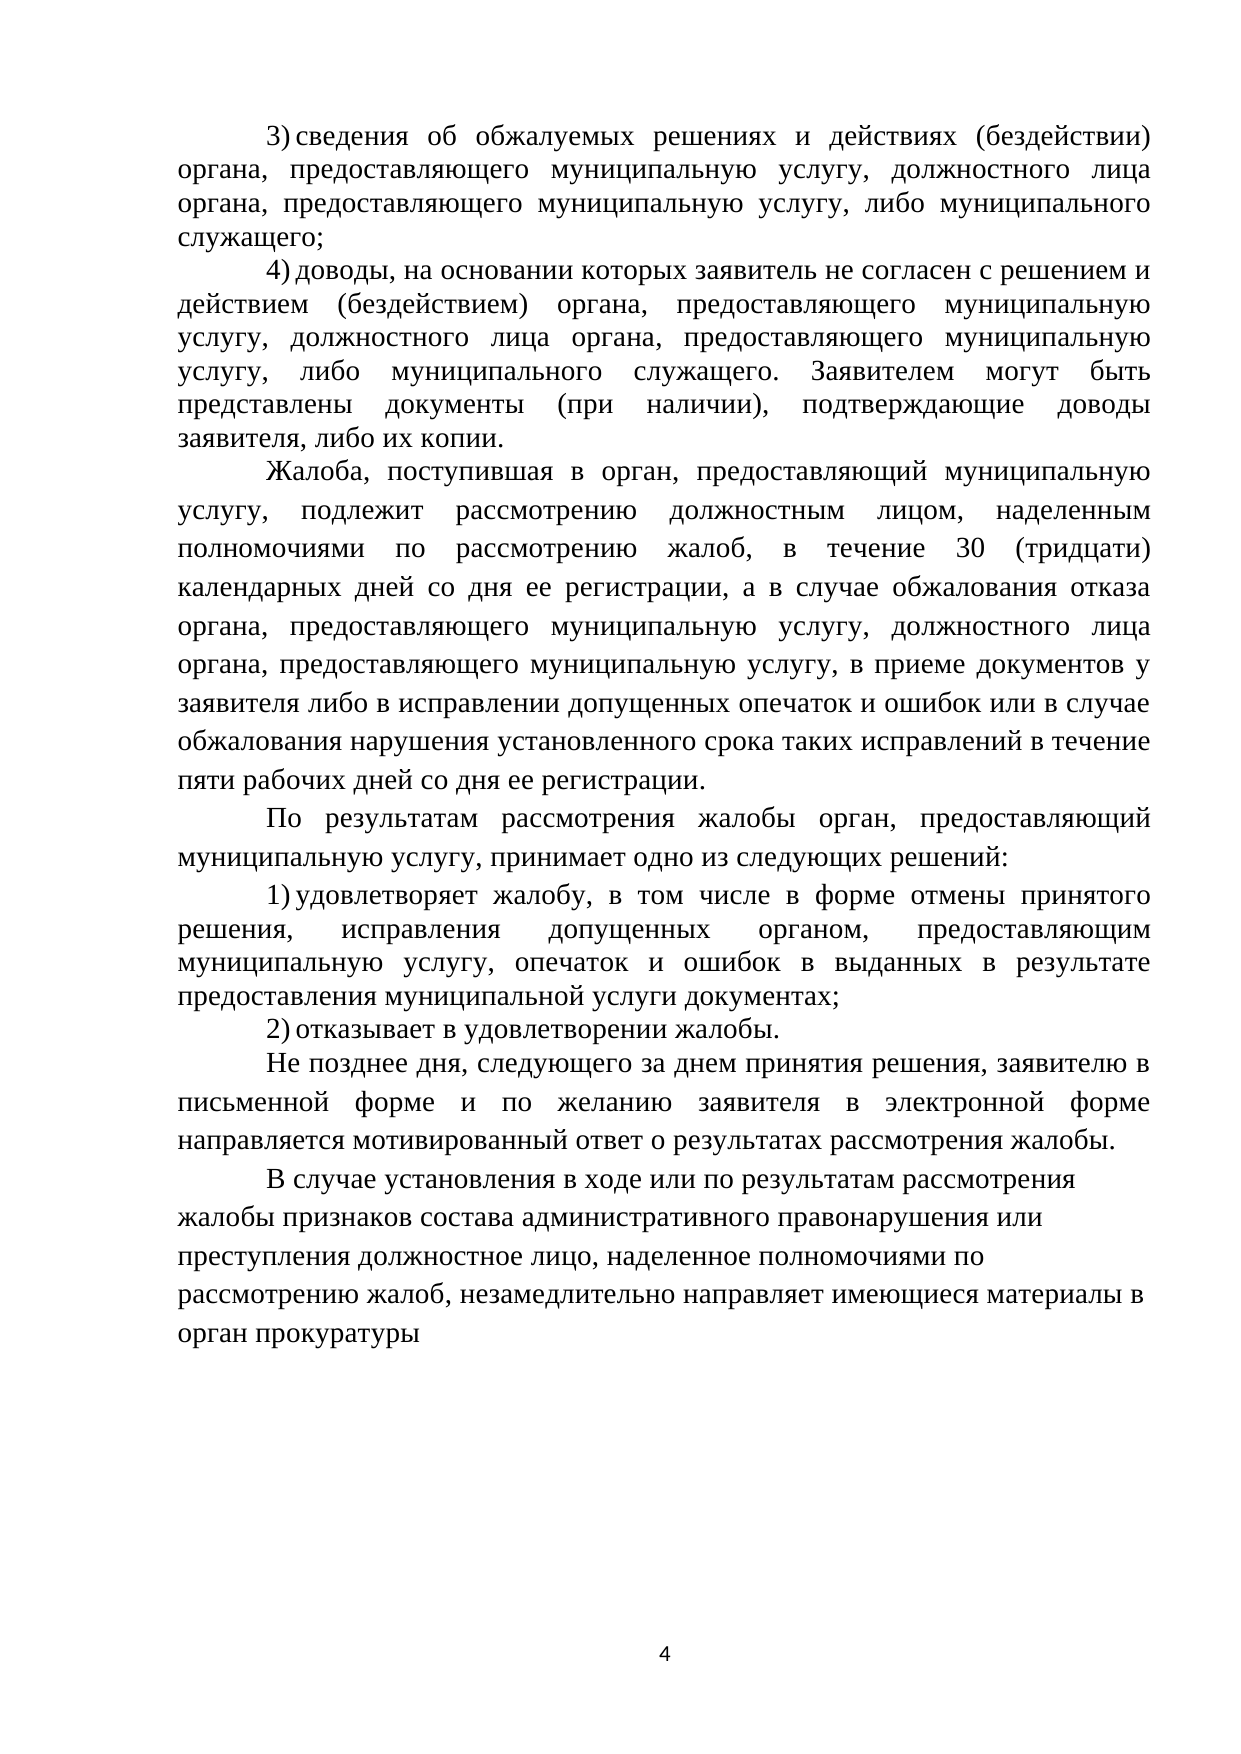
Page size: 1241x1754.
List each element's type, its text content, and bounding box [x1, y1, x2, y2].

text По результатам рассмотрения жалобы орган, предоставляющий муниципальную услугу, принимает одно из следующих решений: [177, 800, 1152, 872]
text В случае установления в ходе или по результатам рассмотрения жалобы признаков состава административного правонарушения или преступления должностное лицо, наделенное полномочиями по рассмотрению жалоб, незамедлительно направляет имеющиеся материалы в орган прокуратуры [177, 1161, 1152, 1348]
list отказывает в удовлетворении жалобы. [177, 1012, 1152, 1045]
text Не позднее дня, следующего за днем принятия решения, заявителю в письменной форме и по желанию заявителя в электронной форме направляется мотивированный ответ о результатах рассмотрения жалобы. [177, 1045, 1152, 1156]
list сведения об обжалуемых решениях и действиях (бездействии) органа, предоставляющего муниципальную услугу, должностного лица органа, предоставляющего муниципальную услугу, либо муниципального служащего; [177, 118, 1152, 252]
list доводы, на основании которых заявитель не согласен с решением и действием (бездействием) органа, предоставляющего муниципальную услугу, должностного лица органа, предоставляющего муниципальную услугу, либо муниципального служащего. Заявителем могут быть представлены документы (при наличии), подтверждающие доводы заявителя, либо их копии. [177, 252, 1152, 453]
list удовлетворяет жалобу, в том числе в форме отмены принятого решения, исправления допущенных органом, предоставляющим муниципальную услугу, опечаток и ошибок в выданных в результате предоставления муниципальной услуги документах; [177, 877, 1152, 1012]
text Жалоба, поступившая в орган, предоставляющий муниципальную услугу, подлежит рассмотрению должностным лицом, наделенным полномочиями по рассмотрению жалоб, в течение 30 (тридцати) календарных дней со дня ее регистрации, а в случае обжалования отказа органа, предоставляющего муниципальную услугу, должностного лица органа, предоставляющего муниципальную услугу, в приеме документов у заявителя либо в исправлении допущенных опечаток и ошибок или в случае обжалования нарушения установленного срока таких исправлений в течение пяти рабочих дней со дня ее регистрации. [177, 453, 1152, 795]
